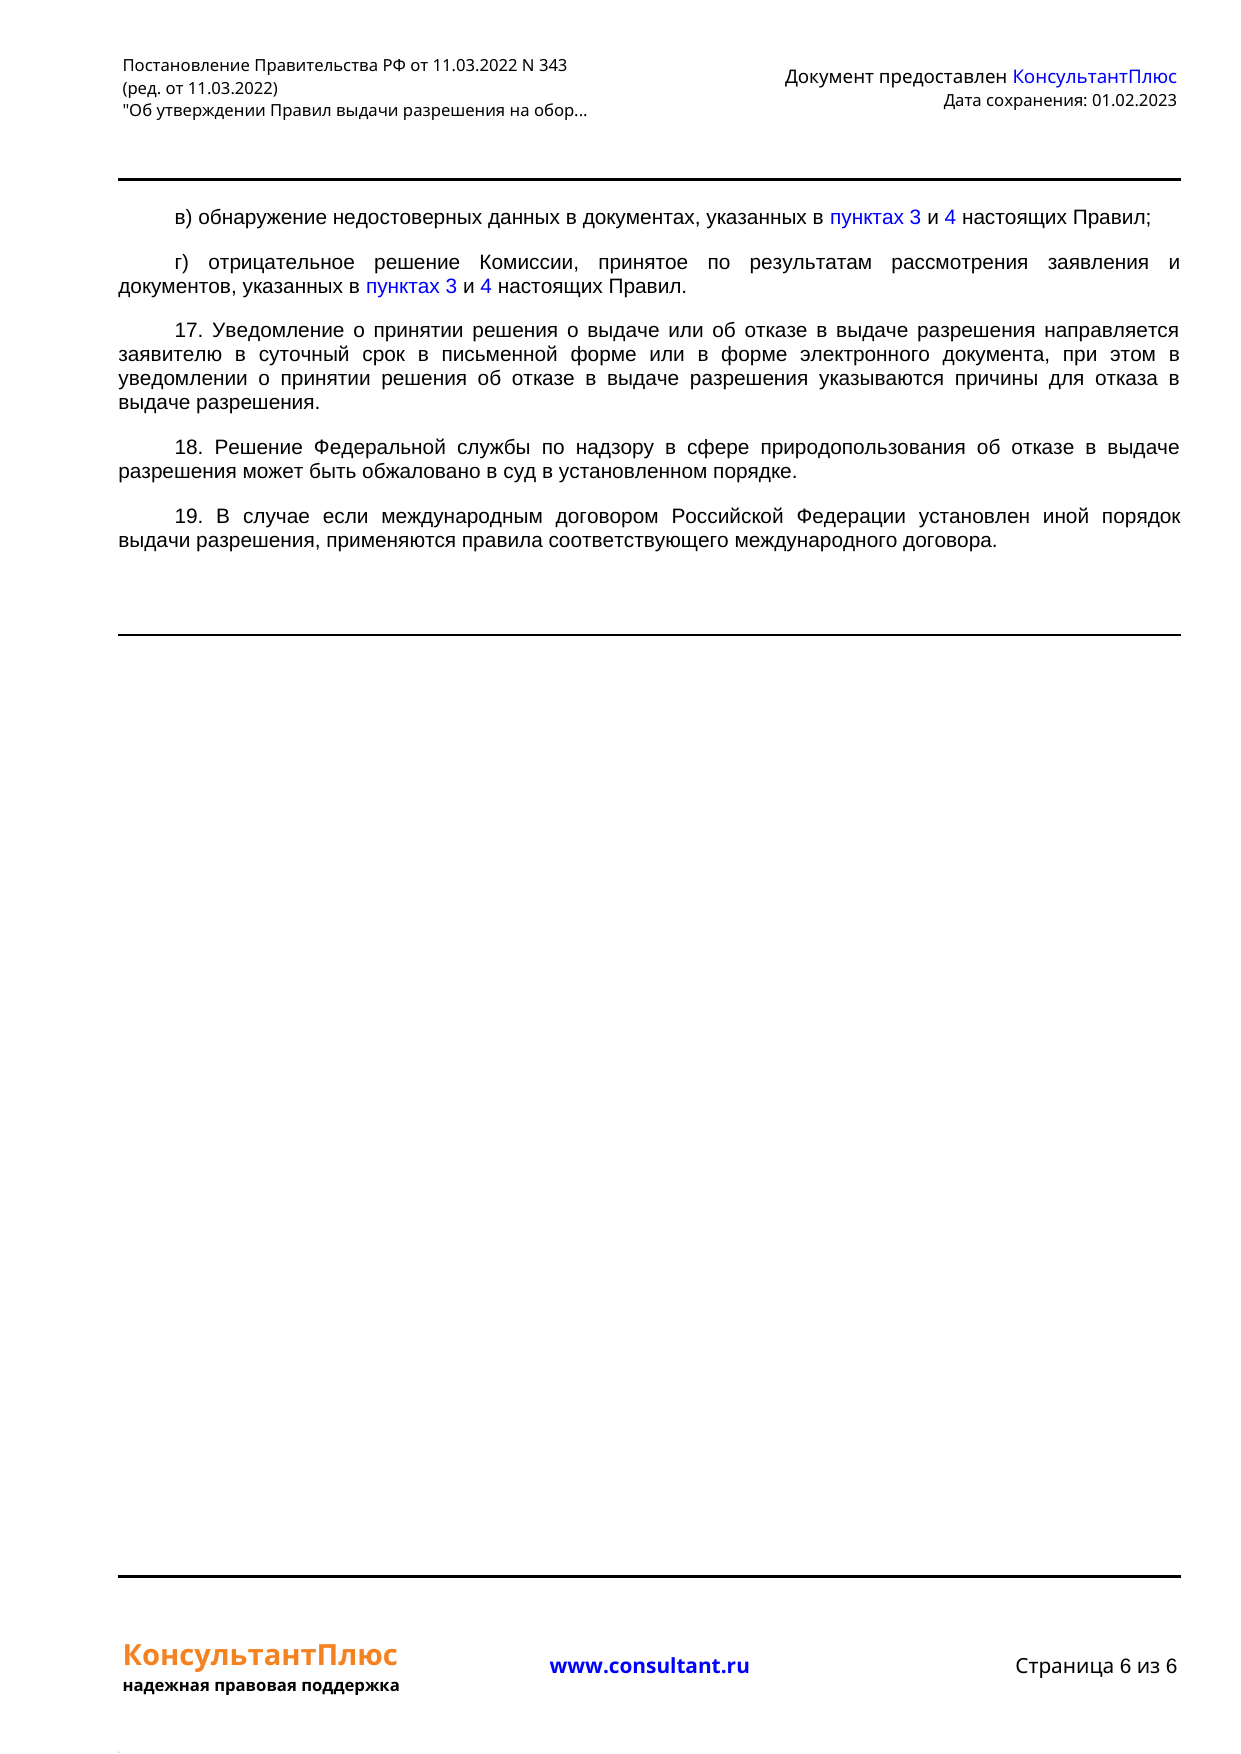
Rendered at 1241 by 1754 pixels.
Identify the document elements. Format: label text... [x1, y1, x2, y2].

text 17. Уведомление о принятии решения о выдаче или об отказе в выдаче разрешения направляется заявителю в суточный срок в письменной форме или в форме электронного документа, при этом в уведомлении о принятии решения об отказе в выдаче разрешения указываются причины для отказа в выдаче разрешения. [118, 318, 1181, 414]
text в) обнаружение недостоверных данных в документах, указанных в пунктах 3 и 4 настоящих Правил; [118, 205, 1181, 229]
text 19. В случае если международным договором Российской Федерации установлен иной порядок выдачи разрешения, применяются правила соответствующего международного договора. [118, 504, 1181, 552]
text 18. Решение Федеральной службы по надзору в сфере природопользования об отказе в выдаче разрешения может быть обжаловано в суд в установленном порядке. [118, 435, 1181, 483]
text г) отрицательное решение Комиссии, принятое по результатам рассмотрения заявления и документов, указанных в пунктах 3 и 4 настоящих Правил. [118, 249, 1181, 297]
